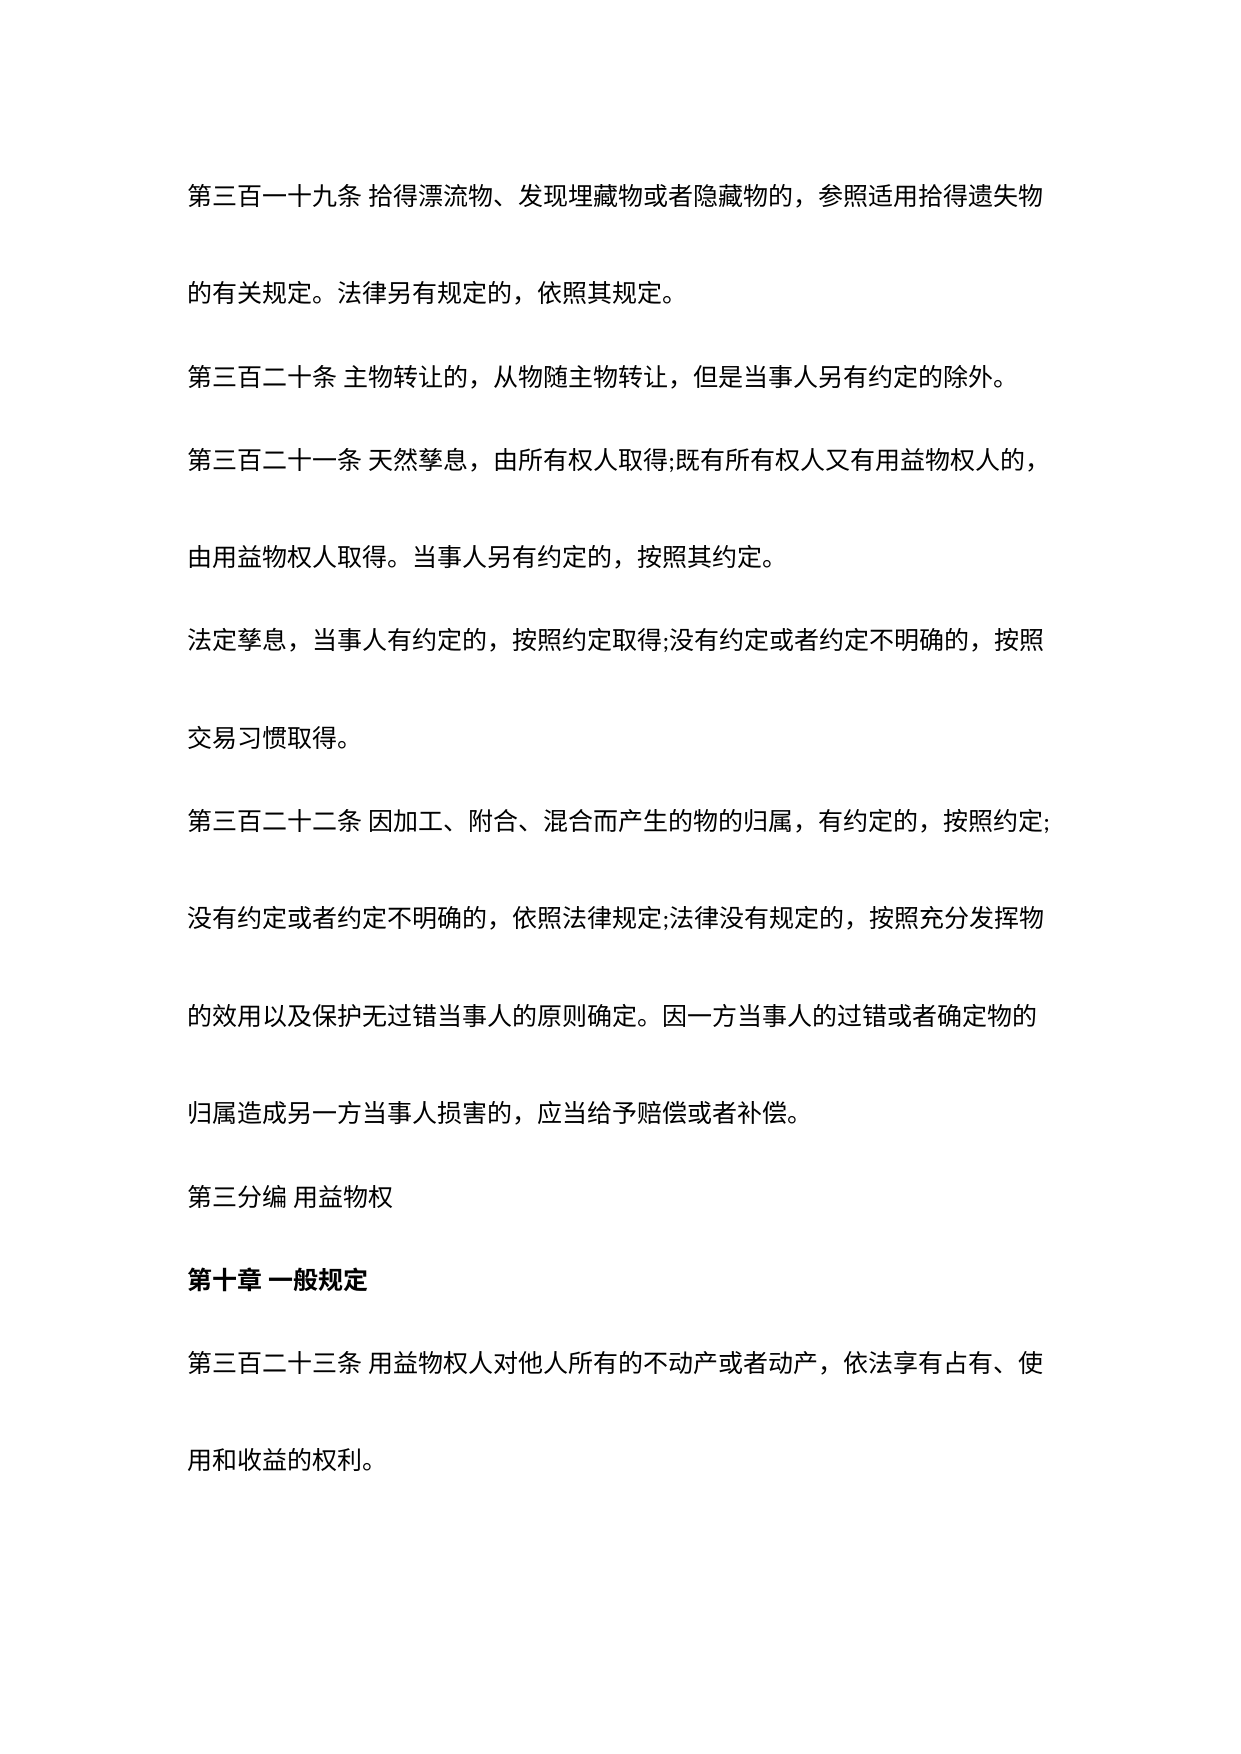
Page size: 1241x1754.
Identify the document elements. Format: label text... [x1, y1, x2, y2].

text 第三百二十条 主物转让的，从物随主物转让，但是当事人另有约定的除外。 [187, 343, 1053, 408]
text 第三百一十九条 拾得漂流物、发现埋藏物或者隐藏物的，参照适用拾得遗失物的有关规定。法律另有规定的，依照其规定。 [187, 162, 1053, 324]
text 第三百二十一条 天然孳息，由所有权人取得;既有所有权人又有用益物权人的，由用益物权人取得。当事人另有约定的，按照其约定。 [187, 426, 1053, 588]
text 第十章 一般规定 [187, 1246, 1053, 1311]
text 第三分编 用益物权 [187, 1163, 1053, 1228]
text 第三百二十二条 因加工、附合、混合而产生的物的归属，有约定的，按照约定;没有约定或者约定不明确的，依照法律规定;法律没有规定的，按照充分发挥物的效用以及保护无过错当事人的原则确定。因一方当事人的过错或者确定物的归属造成另一方当事人损害的，应当给予赔偿或者补偿。 [187, 787, 1053, 1144]
text 法定孳息，当事人有约定的，按照约定取得;没有约定或者约定不明确的，按照交易习惯取得。 [187, 606, 1053, 769]
text 第三百二十三条 用益物权人对他人所有的不动产或者动产，依法享有占有、使用和收益的权利。 [187, 1329, 1053, 1491]
